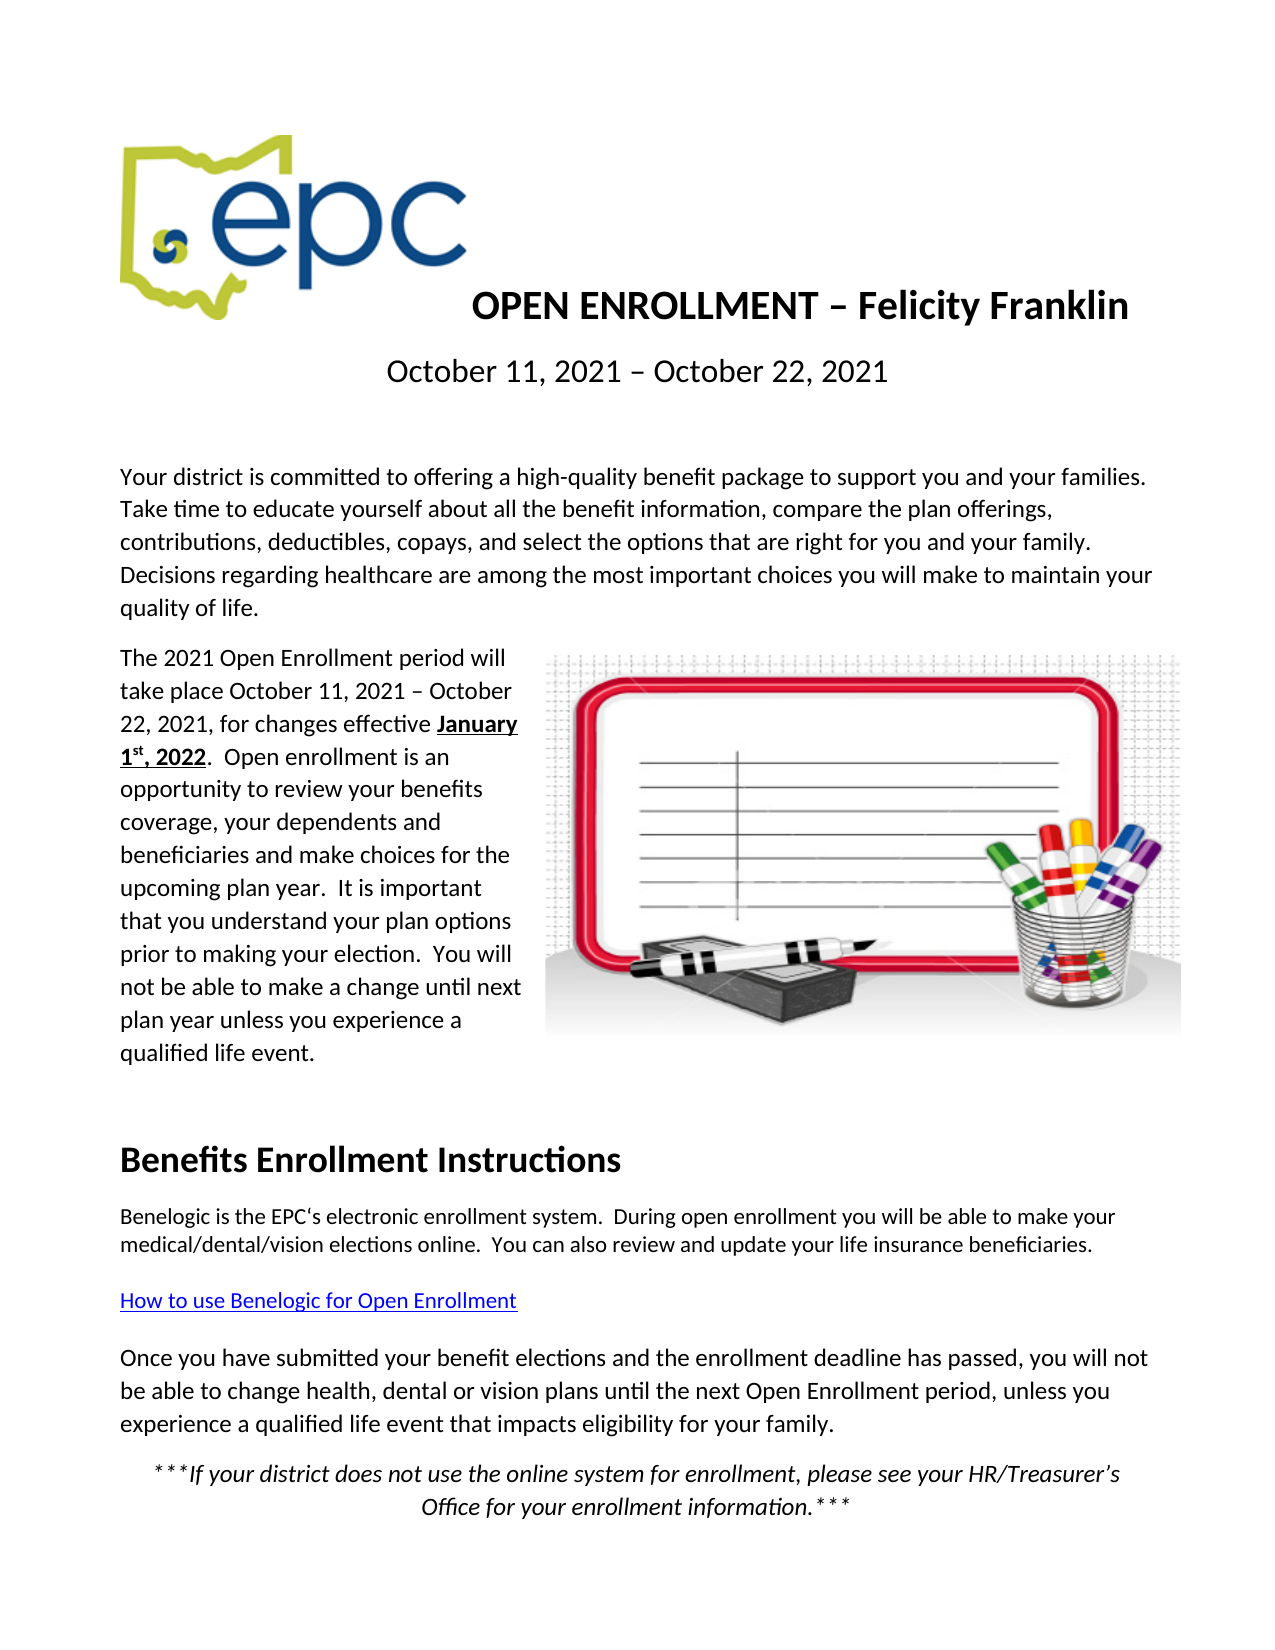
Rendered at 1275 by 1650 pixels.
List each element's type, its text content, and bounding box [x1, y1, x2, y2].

text Benelogic is the EPC‘s electronic enrollment system. During open enrollment you will be able to make your medical/dental/vision elections online. You can also review and update your life insurance beneficiaries. [120, 1202, 1155, 1258]
text ***If your district does not use the online system for enrollment, please see your HR/Treasurer’s Office for your enrollment information.*** [120, 1458, 1155, 1521]
text October 11, 2021 – October 22, 2021 [120, 351, 1155, 391]
text How to use Benelogic for Open Enrollment [120, 1286, 1155, 1314]
picture [120, 135, 467, 320]
text Once you have submitted your benefit elections and the enrollment deadline has passed, you will not be able to change health, dental or vision plans until the next Open Enrollment period, unless you experience a qualified life event that impacts eligibility for your family. [120, 1342, 1155, 1439]
picture [543, 655, 1182, 1033]
text Benefits Enrollment Instructions [120, 1136, 1155, 1182]
text Your district is committed to offering a high-quality benefit package to support you and your families. Take time to educate yourself about all the benefit information, compare the plan offerings, contributions, deductibles, copays, and select the options that are right for you and your family. Decisions regarding healthcare are among the most important choices you will make to maintain your quality of life. [120, 461, 1155, 623]
